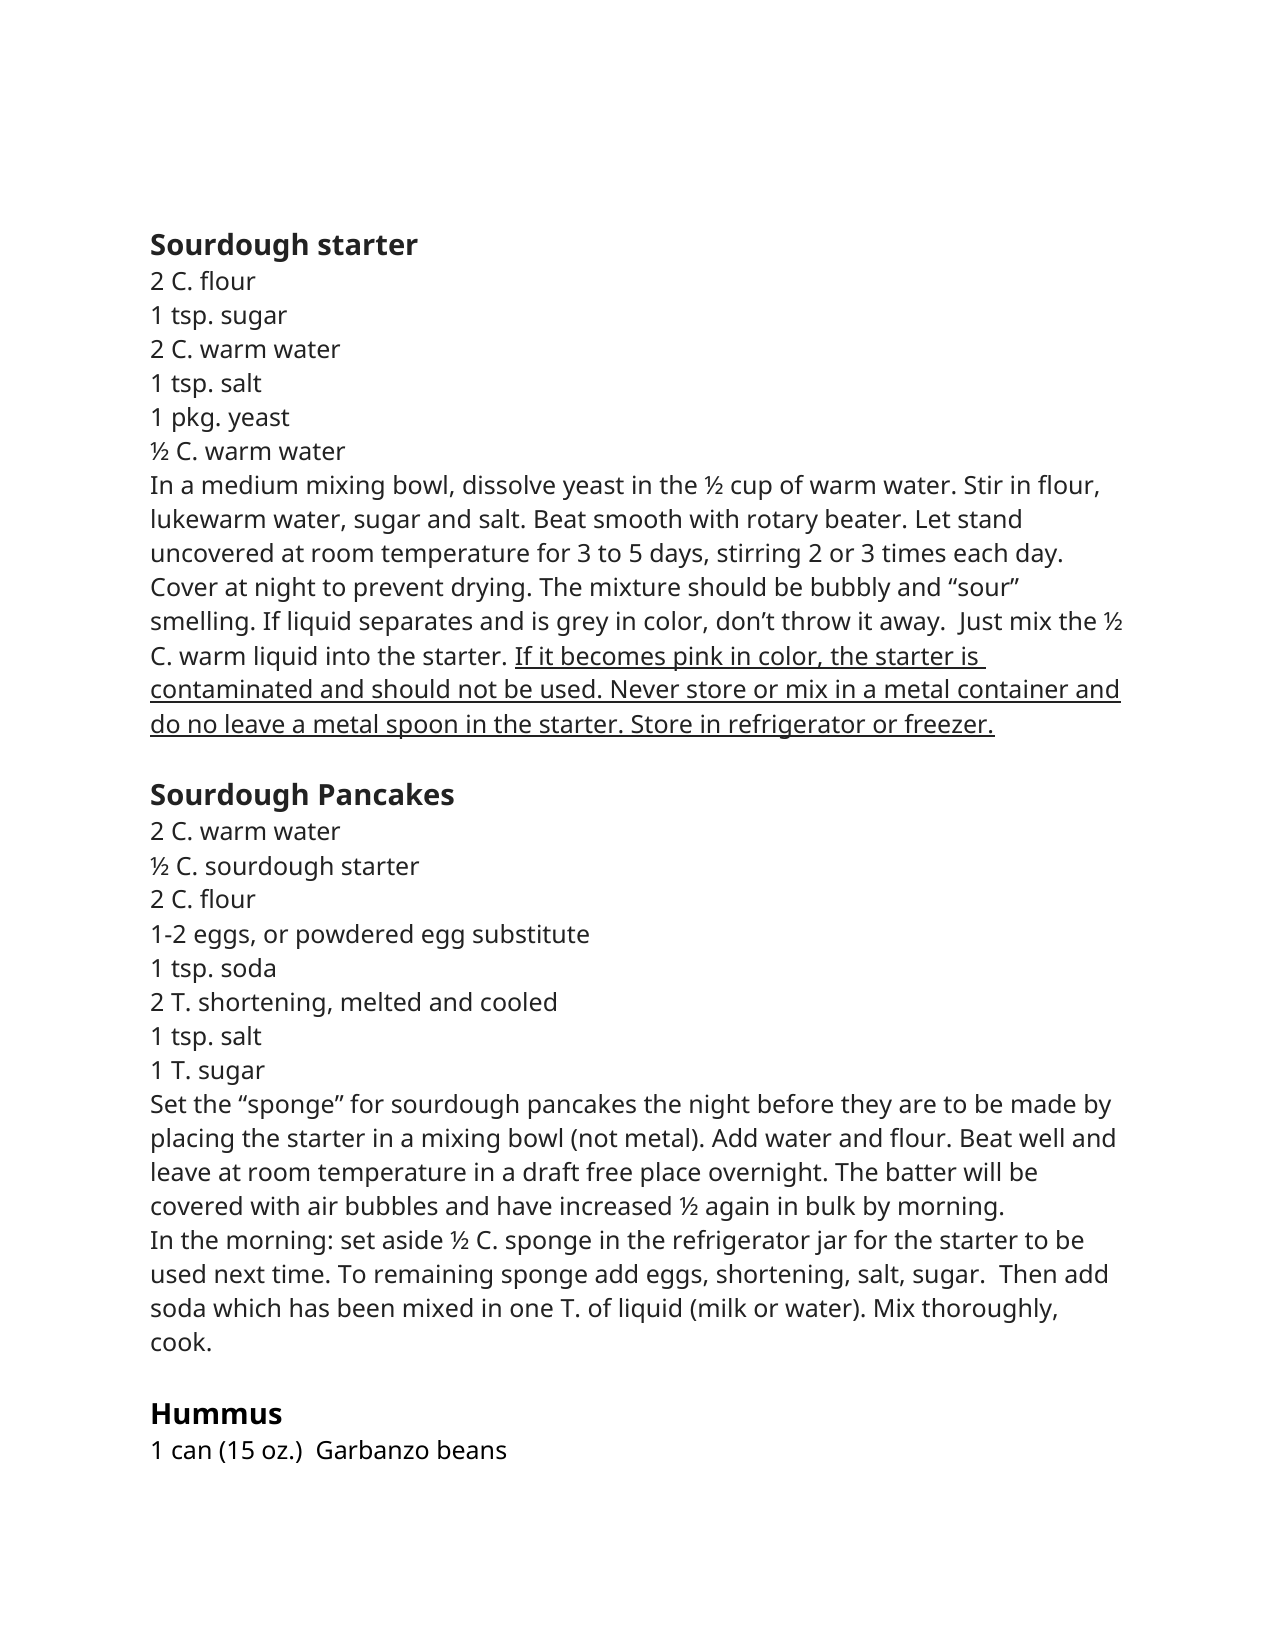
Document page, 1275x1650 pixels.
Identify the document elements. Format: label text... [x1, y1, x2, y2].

text Sourdough Pancakes [150, 774, 1125, 814]
text Sourdough starter [150, 224, 1125, 263]
text 1 tsp. salt [150, 1018, 1125, 1052]
text 1 tsp. salt [150, 366, 1125, 400]
text 1 pkg. yeast [150, 400, 1125, 434]
text 1 can (15 oz.) Garbanzo beans [150, 1433, 1125, 1467]
text 1 T. sugar [150, 1052, 1125, 1087]
text 1-2 eggs, or powdered egg substitute [150, 916, 1125, 950]
text 2 C. warm water [150, 814, 1125, 848]
text In the morning: set aside ½ C. sponge in the refrigerator jar for the starter to be used next time. To remaining sponge add eggs, shortening, salt, sugar. Then add soda which has been mixed in one T. of liquid (milk or water). Mix thoroughly, cook. [150, 1223, 1125, 1359]
text In a medium mixing bowl, dissolve yeast in the ½ cup of warm water. Stir in flour, lukewarm water, sugar and salt. Beat smooth with rotary beater. Let stand uncovered at room temperature for 3 to 5 days, stirring 2 or 3 times each day. Cover at night to prevent drying. The mixture should be bubbly and “sour” smelling. If liquid separates and is grey in color, don’t throw it away. Just mix the ½ C. warm liquid into the starter. If it becomes pink in color, the starter is contaminated and should not be used. Never store or mix in a metal container and do no leave a metal spoon in the starter. Store in refrigerator or freezer. [150, 468, 1125, 740]
text 2 C. flour [150, 882, 1125, 916]
text Hummus [150, 1393, 1125, 1433]
text 2 C. flour [150, 263, 1125, 297]
text ½ C. warm water [150, 434, 1125, 468]
text 2 T. shortening, melted and cooled [150, 984, 1125, 1018]
text Set the “sponge” for sourdough pancakes the night before they are to be made by placing the starter in a mixing bowl (not metal). Add water and flour. Beat well and leave at room temperature in a draft free place overnight. The batter will be covered with air bubbles and have increased ½ again in bulk by morning. [150, 1087, 1125, 1223]
text 1 tsp. sugar [150, 297, 1125, 332]
text 1 tsp. soda [150, 950, 1125, 984]
text 2 C. warm water [150, 332, 1125, 366]
text ½ C. sourdough starter [150, 848, 1125, 882]
